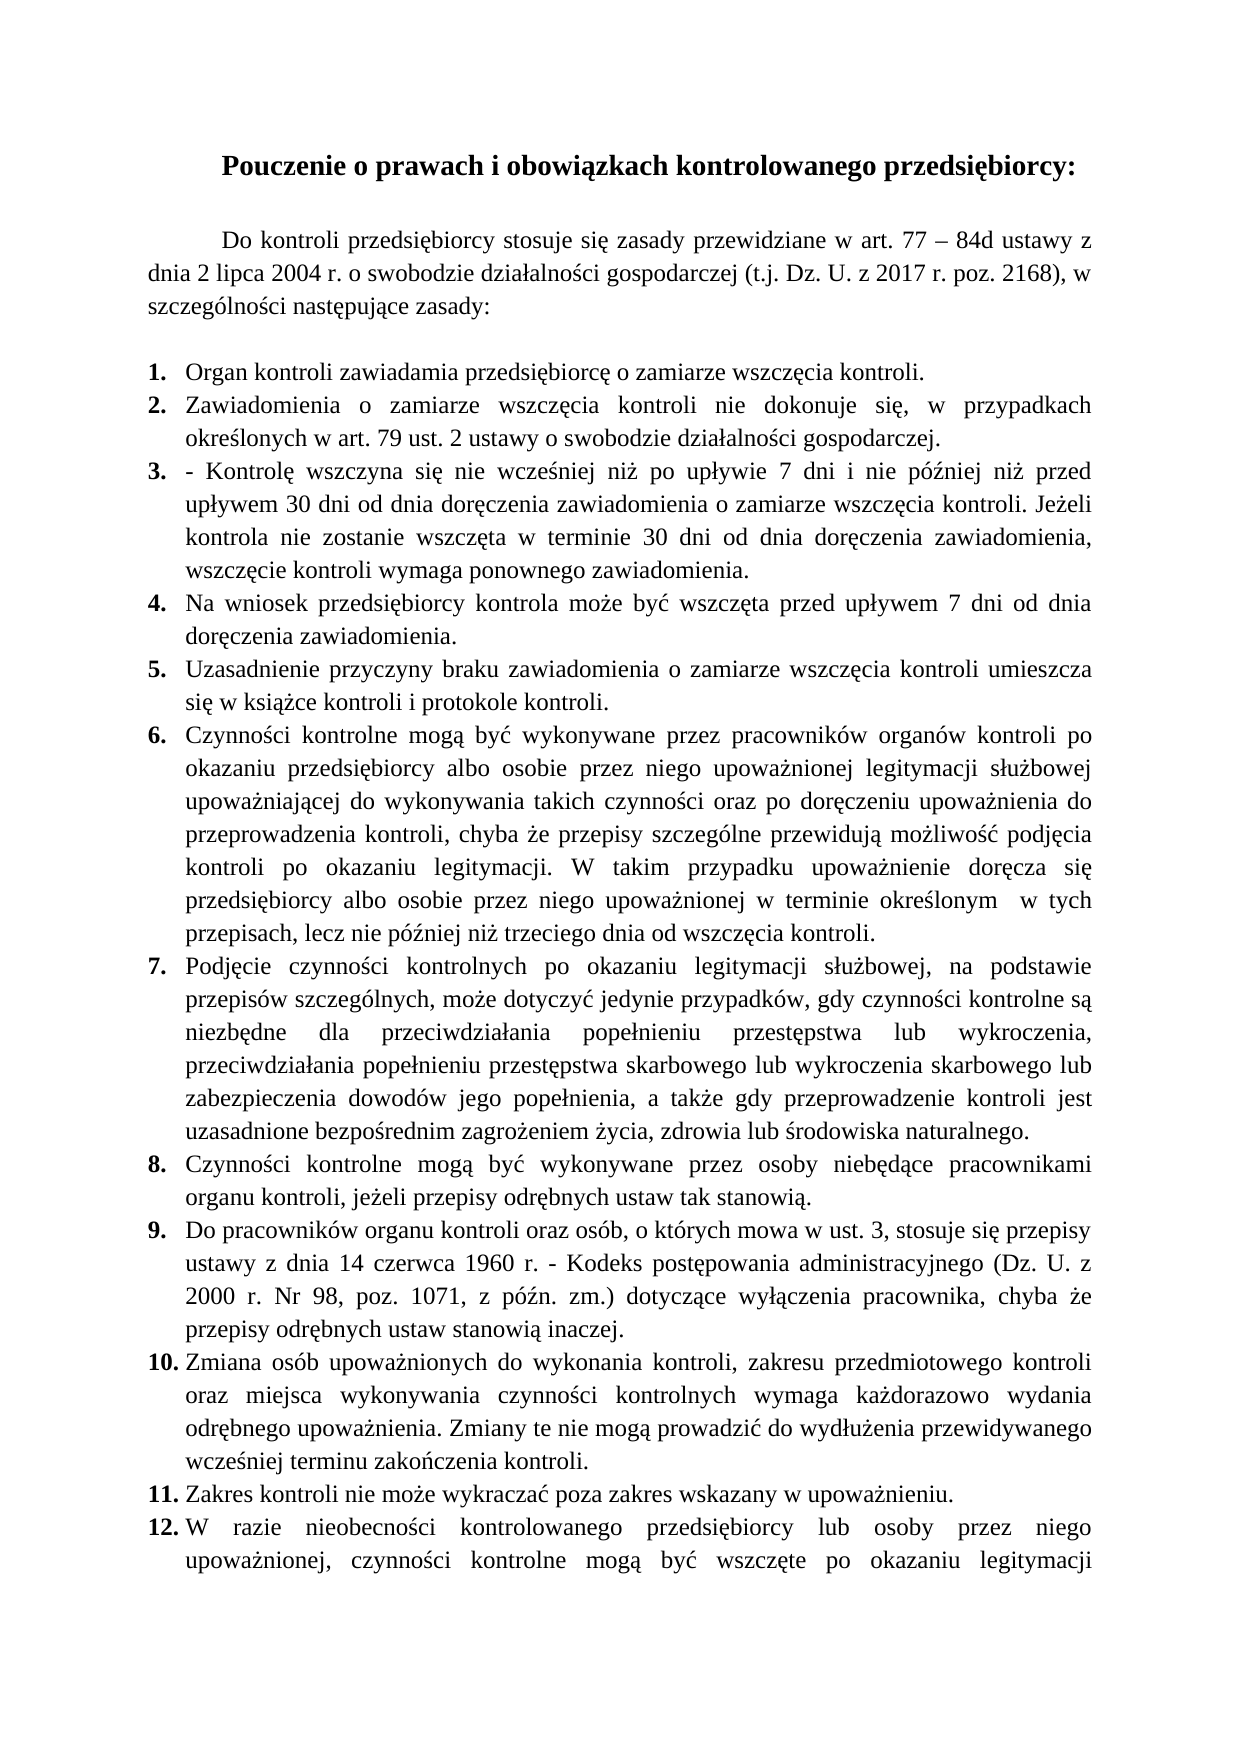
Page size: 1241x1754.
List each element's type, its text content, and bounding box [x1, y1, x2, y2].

list Zmiana osób upoważnionych do wykonania kontroli, zakresu przedmiotowego kontroli oraz miejsca wykonywania czynności kontrolnych wymaga każdorazowo wydania odrębnego upoważnienia. Zmiany te nie mogą prowadzić do wydłużenia przewidywanego wcześniej terminu zakończenia kontroli. [148, 1347, 1093, 1475]
text Do kontroli przedsiębiorcy stosuje się zasady przewidziane w art. 77 – 84d ustawy z dnia 2 lipca 2004 r. o swobodzie działalności gospodarczej (t.j. Dz. U. z 2017 r. poz. 2168), w szczególności następujące zasady: [148, 225, 1093, 319]
list - Kontrolę wszczyna się nie wcześniej niż po upływie 7 dni i nie później niż przed upływem 30 dni od dnia doręczenia zawiadomienia o zamiarze wszczęcia kontroli. Jeżeli kontrola nie zostanie wszczęta w terminie 30 dni od dnia doręczenia zawiadomienia, wszczęcie kontroli wymaga ponownego zawiadomienia. [148, 456, 1093, 584]
list Organ kontroli zawiadamia przedsiębiorcę o zamiarze wszczęcia kontroli. [148, 357, 1093, 386]
list Czynności kontrolne mogą być wykonywane przez osoby niebędące pracownikami organu kontroli, jeżeli przepisy odrębnych ustaw tak stanowią. [148, 1149, 1093, 1211]
list Czynności kontrolne mogą być wykonywane przez pracowników organów kontroli po okazaniu przedsiębiorcy albo osobie przez niego upoważnionej legitymacji służbowej upoważniającej do wykonywania takich czynności oraz po doręczeniu upoważnienia do przeprowadzenia kontroli, chyba że przepisy szczególne przewidują możliwość podjęcia kontroli po okazaniu legitymacji. W takim przypadku upoważnienie doręcza się przedsiębiorcy albo osobie przez niego upoważnionej w terminie określonym w tych przepisach, lecz nie później niż trzeciego dnia od wszczęcia kontroli. [148, 720, 1093, 947]
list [148, 1512, 1093, 1574]
list Zawiadomienia o zamiarze wszczęcia kontroli nie dokonuje się, w przypadkach określonych w art. 79 ust. 2 ustawy o swobodzie działalności gospodarczej. [148, 390, 1093, 452]
text Pouczenie o prawach i obowiązkach kontrolowanego przedsiębiorcy: [148, 148, 1093, 181]
list Na wniosek przedsiębiorcy kontrola może być wszczęta przed upływem 7 dni od dnia doręczenia zawiadomienia. [148, 588, 1093, 650]
list Do pracowników organu kontroli oraz osób, o których mowa w ust. 3, stosuje się przepisy ustawy z dnia 14 czerwca 1960 r. - Kodeks postępowania administracyjnego (Dz. U. z 2000 r. Nr 98, poz. 1071, z późn. zm.) dotyczące wyłączenia pracownika, chyba że przepisy odrębnych ustaw stanowią inaczej. [148, 1215, 1093, 1343]
list Zakres kontroli nie może wykraczać poza zakres wskazany w upoważnieniu. [148, 1479, 1093, 1508]
list Uzasadnienie przyczyny braku zawiadomienia o zamiarze wszczęcia kontroli umieszcza się w książce kontroli i protokole kontroli. [148, 654, 1093, 716]
list Podjęcie czynności kontrolnych po okazaniu legitymacji służbowej, na podstawie przepisów szczególnych, może dotyczyć jedynie przypadków, gdy czynności kontrolne są niezbędne dla przeciwdziałania popełnieniu przestępstwa lub wykroczenia, przeciwdziałania popełnieniu przestępstwa skarbowego lub wykroczenia skarbowego lub zabezpieczenia dowodów jego popełnienia, a także gdy przeprowadzenie kontroli jest uzasadnione bezpośrednim zagrożeniem życia, zdrowia lub środowiska naturalnego. [148, 951, 1093, 1145]
